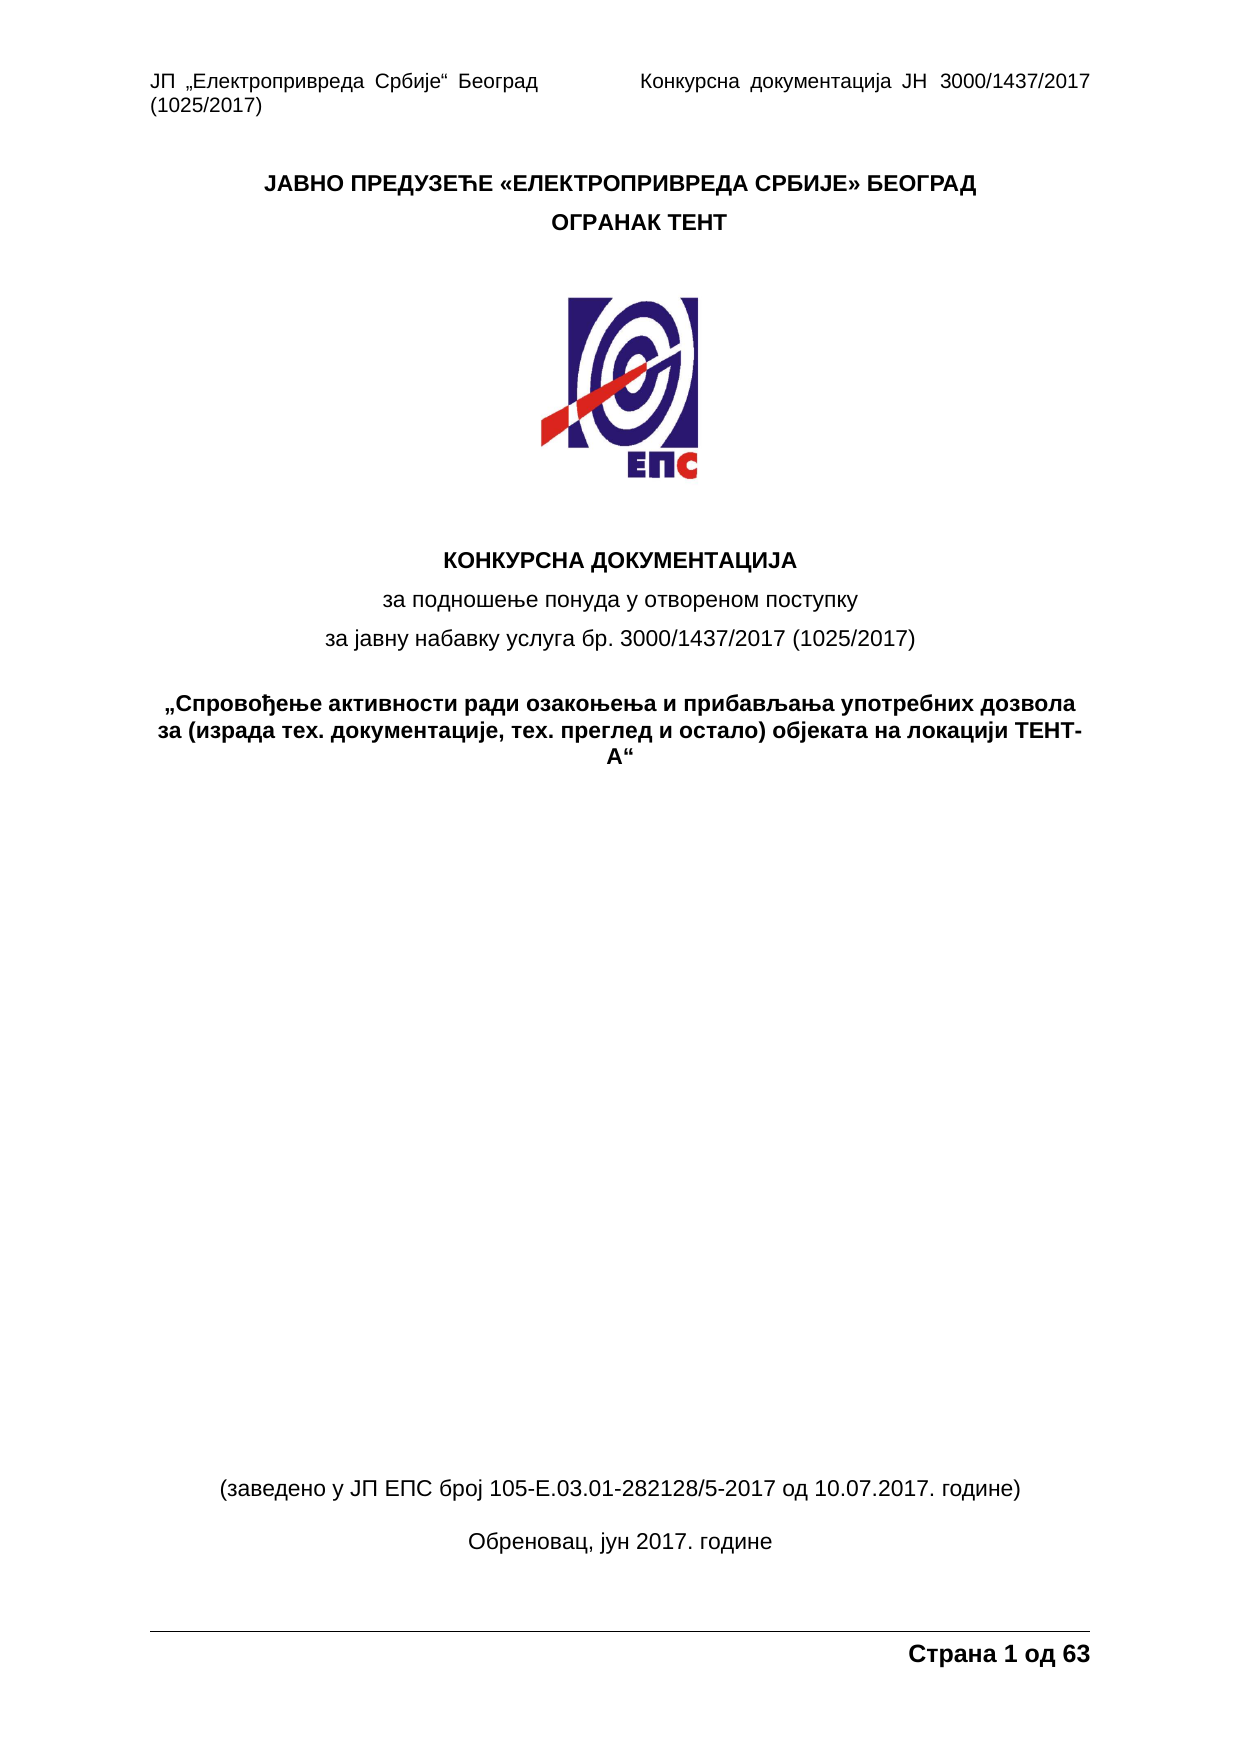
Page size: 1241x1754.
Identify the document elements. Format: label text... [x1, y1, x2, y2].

text (заведено у ЈП ЕПС број 105-E.03.01-282128/5-2017 од 10.07.2017. године) [150, 1475, 1090, 1502]
text ЈАВНО ПРЕДУЗЕЋЕ «ЕЛЕКТРОПРИВРЕДА СРБИЈЕ» БЕОГРАД [150, 170, 1090, 197]
text Обреновац, јун 2017. године [150, 1528, 1090, 1554]
text за подношење понуда у отвореном поступку [150, 586, 1090, 613]
text за јавну набавку услуга бр. 3000/1437/2017 (1025/2017) [150, 625, 1090, 652]
text КОНКУРСНА ДОКУМЕНТАЦИЈА [150, 547, 1090, 574]
text ОГРАНАК ТЕНТ [150, 209, 1090, 235]
title „Спровођење активности ради озакоњења и прибављања употребних дозвола за (израда тех. документације, тех. преглед и остало) објеката на локацији ТЕНТ-А“ [150, 690, 1090, 769]
picture [521, 286, 719, 497]
